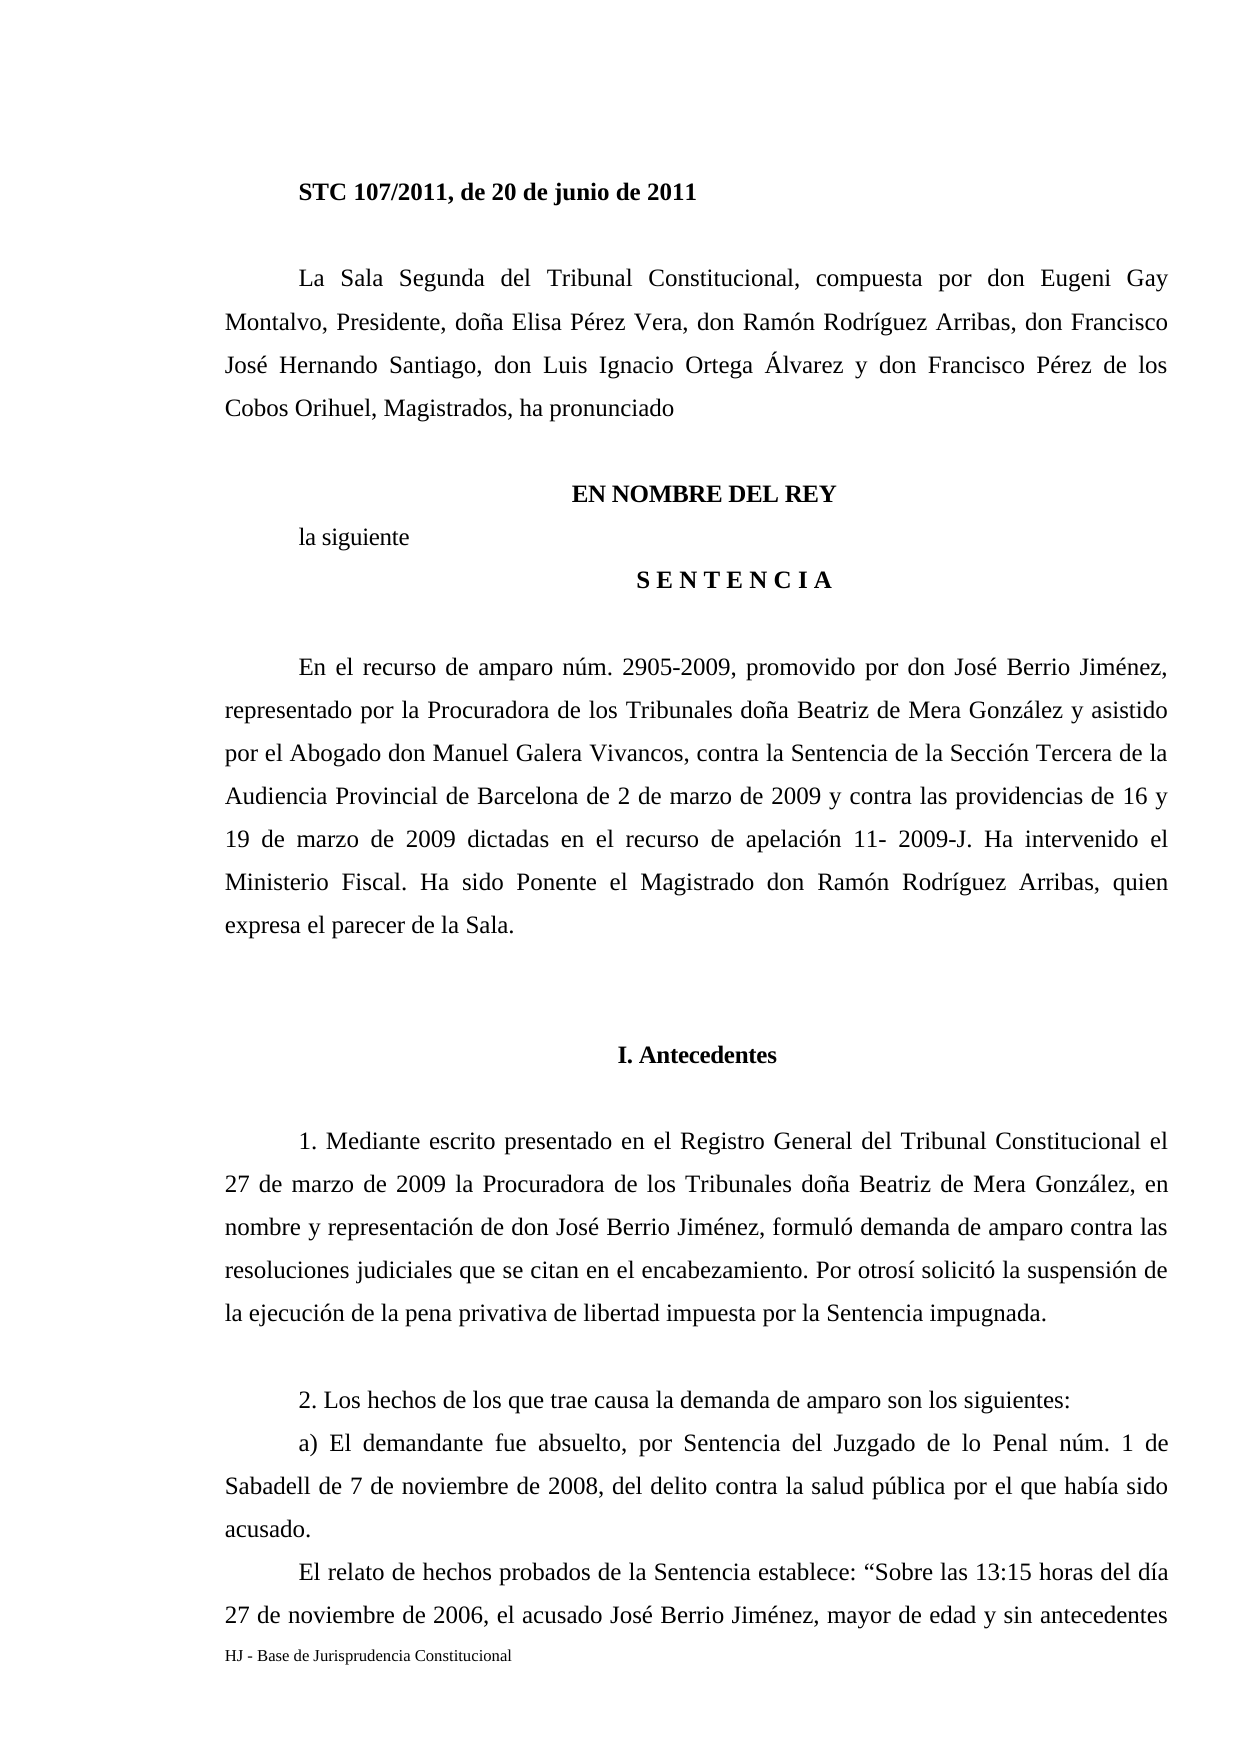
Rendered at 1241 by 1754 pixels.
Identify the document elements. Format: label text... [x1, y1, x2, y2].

text la siguiente [224, 522, 1110, 551]
text a) El demandante fue absuelto, por Sentencia del Juzgado de lo Penal núm. 1 de Sabadell de 7 de noviembre de 2008, del delito contra la salud pública por el que había sido acusado. [224, 1428, 1169, 1543]
text 2. Los hechos de los que trae causa la demanda de amparo son los siguientes: [224, 1385, 1169, 1413]
text S E N T E N C I A [224, 565, 1169, 594]
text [224, 1557, 1169, 1629]
text STC 107/2011, de 20 de junio de 2011 [224, 177, 1169, 206]
text I. Antecedentes [224, 1040, 1169, 1068]
text En el recurso de amparo núm. 2905-2009, promovido por don José Berrio Jiménez, representado por la Procuradora de los Tribunales doña Beatriz de Mera González y asistido por el Abogado don Manuel Galera Vivancos, contra la Sentencia de la Sección Tercera de la Audiencia Provincial de Barcelona de 2 de marzo de 2009 y contra las providencias de 16 y 19 de marzo de 2009 dictadas en el recurso de apelación 11- 2009-J. Ha intervenido el Ministerio Fiscal. Ha sido Ponente el Magistrado don Ramón Rodríguez Arribas, quien expresa el parecer de la Sala. [224, 652, 1169, 939]
text EN NOMBRE DEL REY [224, 479, 1110, 508]
text La Sala Segunda del Tribunal Constitucional, compuesta por don Eugeni Gay Montalvo, Presidente, doña Elisa Pérez Vera, don Ramón Rodríguez Arribas, don Francisco José Hernando Santiago, don Luis Ignacio Ortega Álvarez y don Francisco Pérez de los Cobos Orihuel, Magistrados, ha pronunciado [224, 263, 1169, 422]
text 1. Mediante escrito presentado en el Registro General del Tribunal Constitucional el 27 de marzo de 2009 la Procuradora de los Tribunales doña Beatriz de Mera González, en nombre y representación de don José Berrio Jiménez, formuló demanda de amparo contra las resoluciones judiciales que se citan en el encabezamiento. Por otrosí solicitó la suspensión de la ejecución de la pena privativa de libertad impuesta por la Sentencia impugnada. [224, 1126, 1169, 1327]
